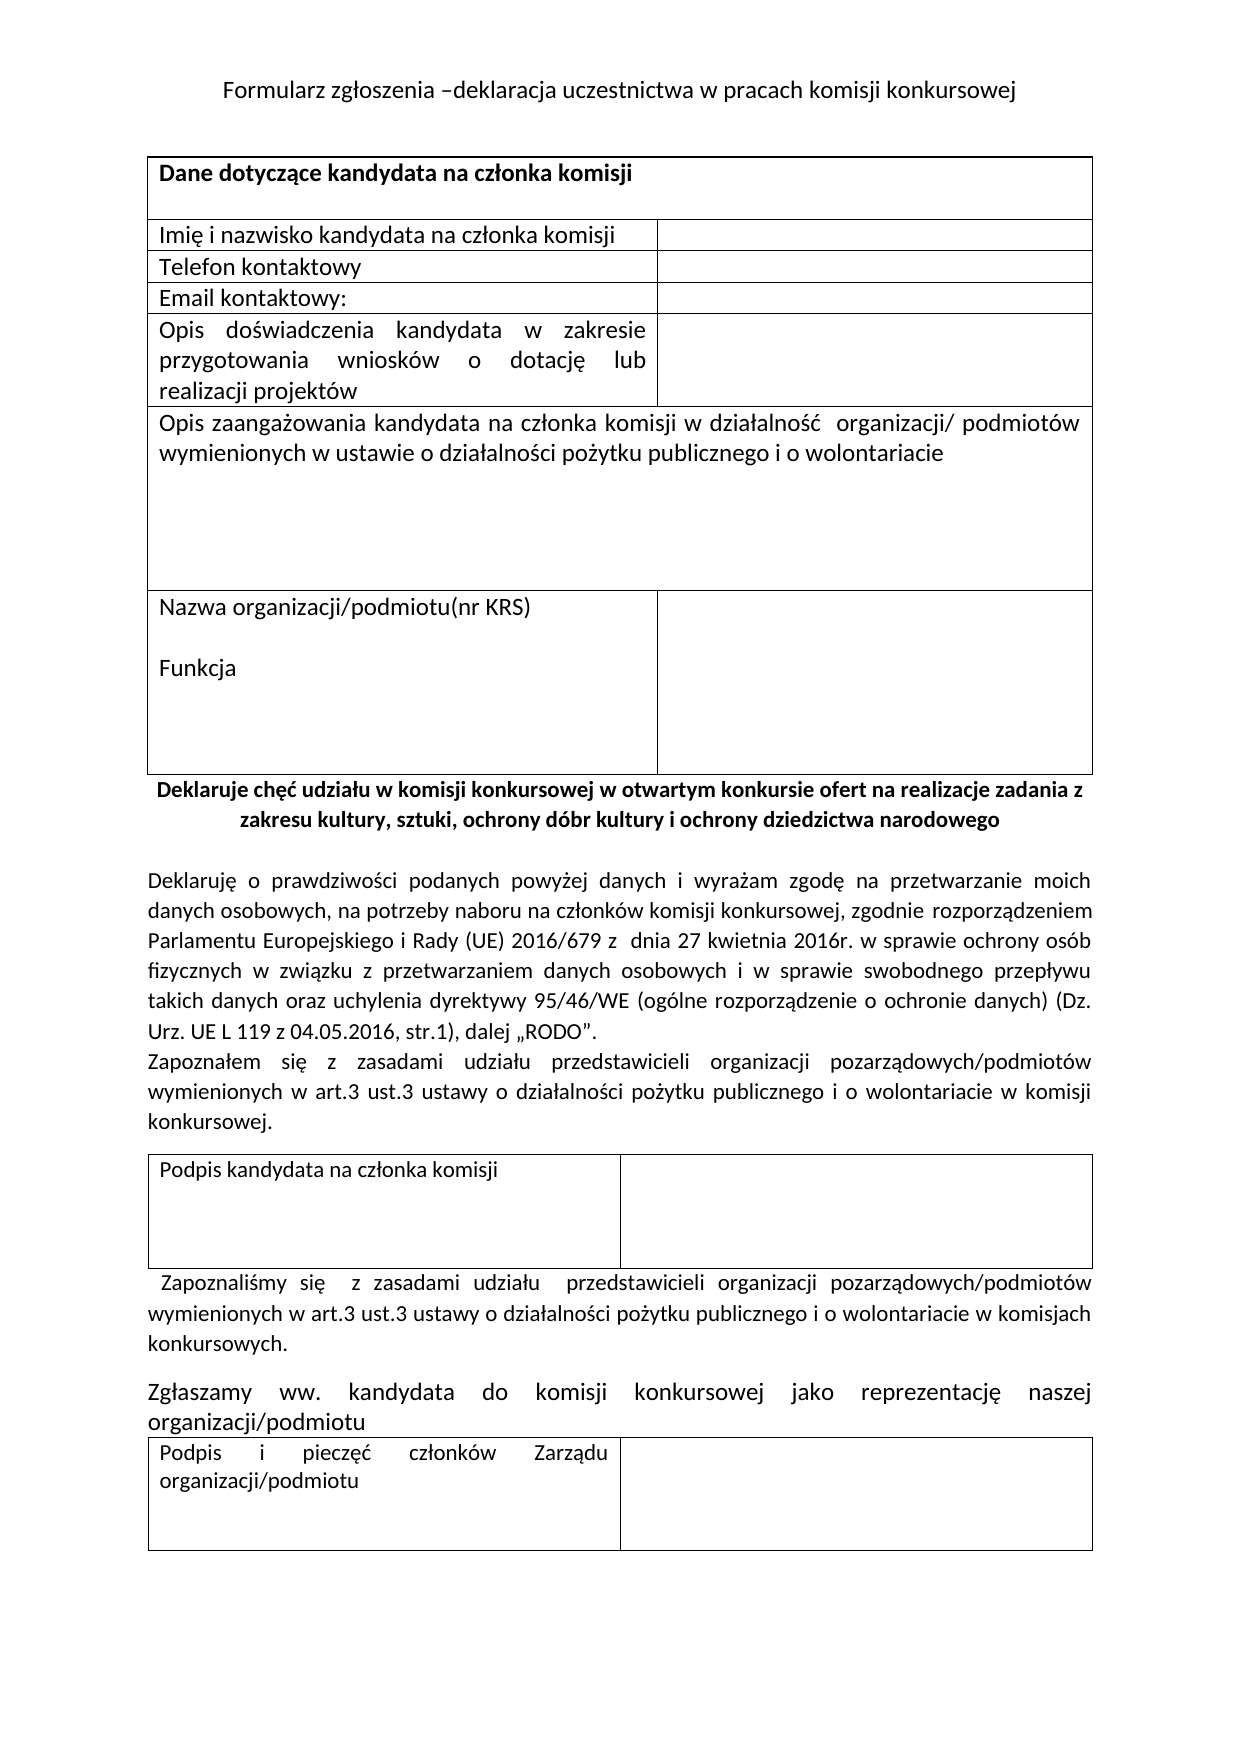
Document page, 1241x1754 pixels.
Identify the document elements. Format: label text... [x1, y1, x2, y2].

table_header Podpis i pieczęć członków Zarządu organizacji/podmiotu [149, 1438, 620, 1550]
table_cell [658, 251, 1092, 282]
table_cell [658, 591, 1092, 774]
table_cell Opis doświadczenia kandydata w zakresie przygotowania wniosków o dotację lub realizacji projektów [148, 314, 657, 406]
table_cell Nazwa organizacji/podmiotu(nr KRS) Funkcja [148, 591, 657, 774]
table_cell Email kontaktowy: [148, 283, 657, 313]
text Zgłaszamy ww. kandydata do komisji konkursowej jako reprezentację naszej organizacji/podmiotu [148, 1376, 1093, 1437]
list Formularz zgłoszenia –deklaracja uczestnictwa w pracach komisji konkursowej [223, 74, 1093, 104]
list Zapoznaliśmy się z zasadami udziału przedstawicieli organizacji pozarządowych/podmiotów wymienionych w art.3 ust.3 ustawy o działalności pożytku publicznego i o wolontariacie w komisjach konkursowych. [148, 1269, 1093, 1357]
table_header Podpis kandydata na członka komisji [149, 1155, 620, 1267]
list Zapoznałem się z zasadami udziału przedstawicieli organizacji pozarządowych/podmiotów wymienionych w art.3 ust.3 ustawy o działalności pożytku publicznego i o wolontariacie w komisji konkursowej. [148, 1047, 1093, 1135]
table_cell [658, 283, 1092, 313]
table_cell Imię i nazwisko kandydata na członka komisji [148, 220, 657, 250]
table_cell [658, 220, 1092, 250]
table_cell Opis zaangażowania kandydata na członka komisji w działalność organizacji/ podmiotów wymienionych w ustawie o działalności pożytku publicznego i o wolontariacie [148, 407, 1092, 590]
list Deklaruje chęć udziału w komisji konkursowej w otwartym konkursie ofert na realizacje zadania z zakresu kultury, sztuki, ochrony dóbr kultury i ochrony dziedzictwa narodowego [148, 775, 1093, 833]
table_cell [658, 314, 1092, 406]
table_cell Telefon kontaktowy [148, 251, 657, 282]
table_header [621, 1438, 1092, 1550]
table_header [621, 1155, 1092, 1267]
list Deklaruję o prawdziwości podanych powyżej danych i wyrażam zgodę na przetwarzanie moich danych osobowych, na potrzeby naboru na członków komisji konkursowej, zgodnie rozporządzeniem Parlamentu Europejskiego i Rady (UE) 2016/679 z dnia 27 kwietnia 2016r. w sprawie ochrony osób fizycznych w związku z przetwarzaniem danych osobowych i w sprawie swobodnego przepływu takich danych oraz uchylenia dyrektywy 95/46/WE (ogólne rozporządzenie o ochronie danych) (Dz. Urz. UE L 119 z 04.05.2016, str.1), dalej „RODO”. [148, 866, 1093, 1045]
table_header Dane dotyczące kandydata na członka komisji [148, 158, 1092, 218]
